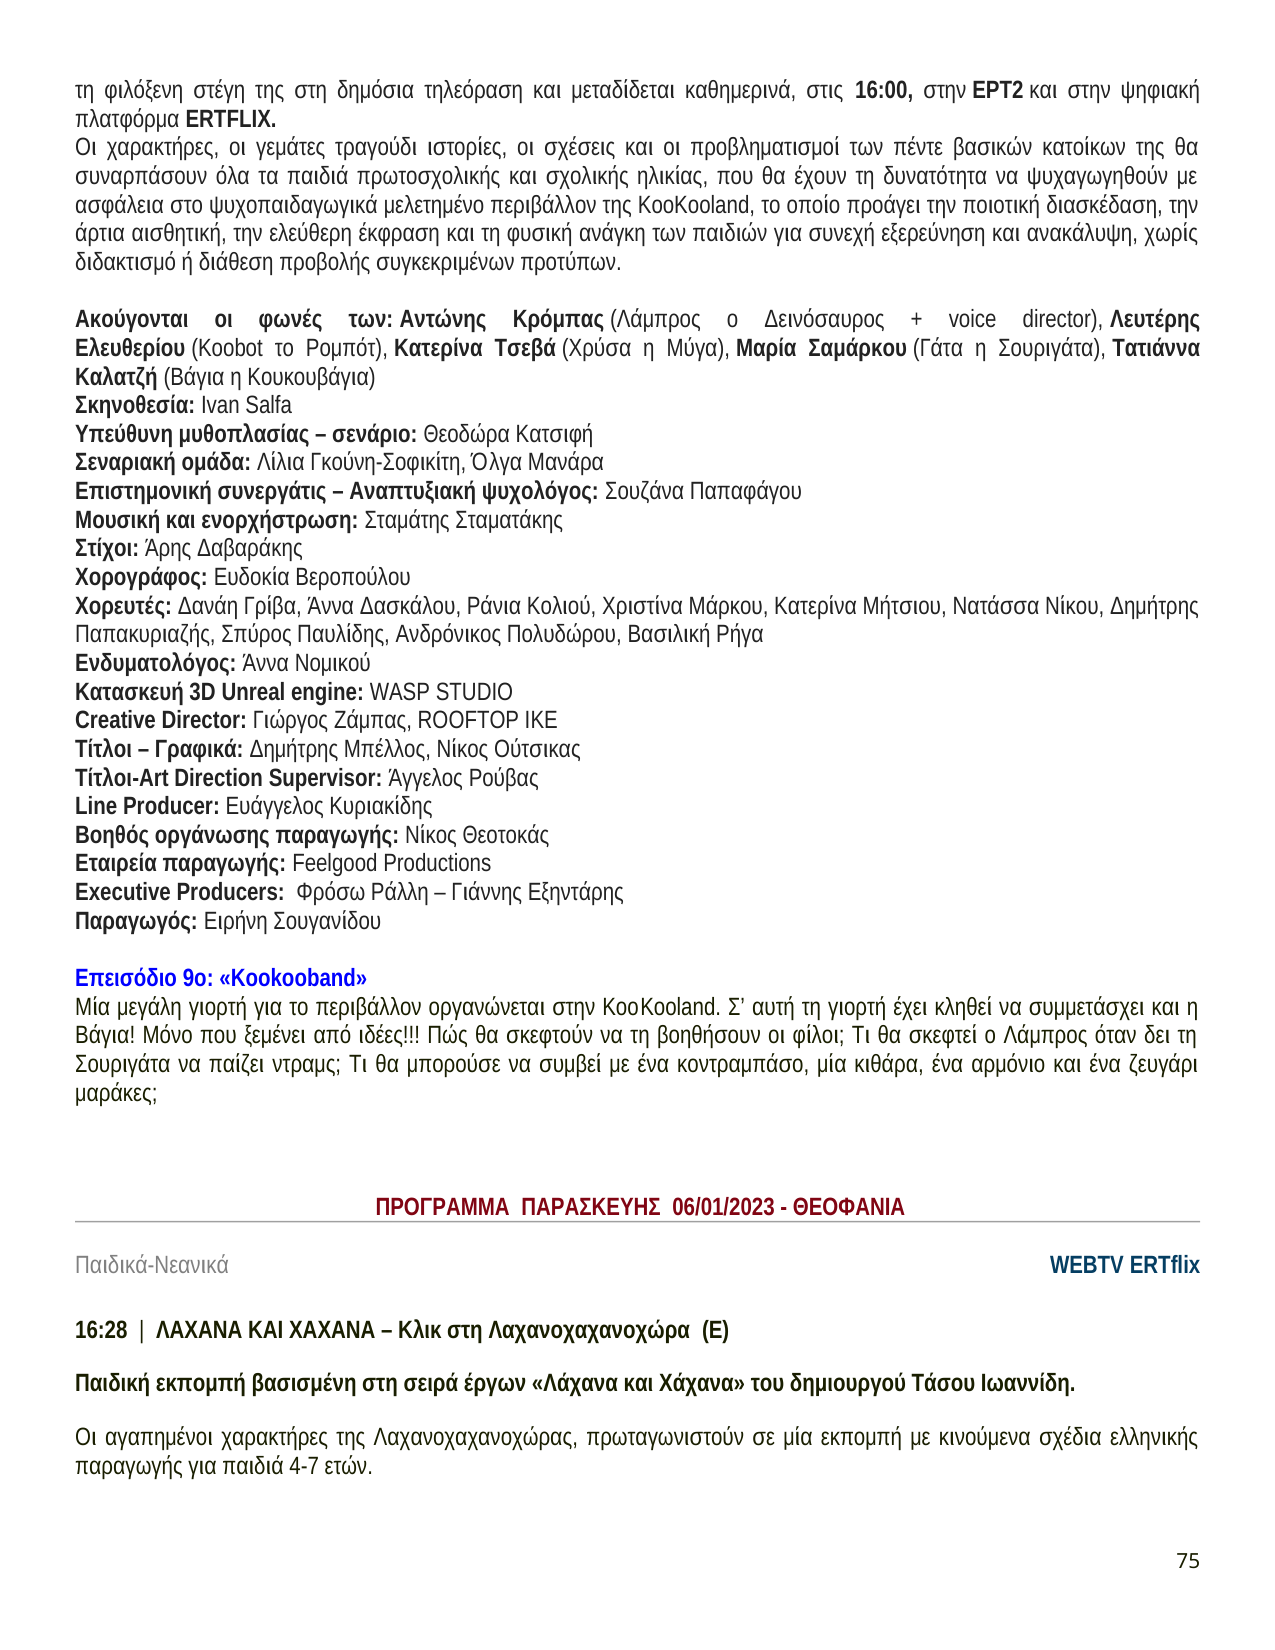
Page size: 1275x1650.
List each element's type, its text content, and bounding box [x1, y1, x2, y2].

text Τίτλοι-Art Direction Supervisor: Άγγελος Ρούβας [75, 762, 1200, 791]
text Line Producer: Ευάγγελος Κυριακίδης [75, 791, 1200, 820]
text Μουσική και ενορχήστρωση: Σταμάτης Σταματάκης [75, 505, 1200, 533]
text Χορευτές: Δανάη Γρίβα, Άννα Δασκάλου, Ράνια Κολιού, Χριστίνα Μάρκου, Κατερίνα Μήτσιου, Νατάσσα Νίκου, Δημήτρης Παπακυριαζής, Σπύρος Παυλίδης, Ανδρόνικος Πολυδώρου, Βασιλική Ρήγα [75, 591, 1200, 648]
text Eπεισόδιο 9ο: «Kookooband» [75, 963, 1200, 992]
text Οι αγαπημένοι χαρακτήρες της Λαχανοχαχανοχώρας, πρωταγωνιστούν σε μία εκπομπή με κινούμενα σχέδια ελληνικής παραγωγής για παιδιά 4-7 ετών. [75, 1422, 1200, 1479]
text ΠΡΟΓΡΑΜΜΑ ΠΑΡΑΣΚΕΥΗΣ 06/01/2023 - ΘΕΟΦΑΝΙΑ [75, 1192, 1200, 1220]
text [75, 75, 1200, 132]
text Στίχοι: Άρης Δαβαράκης [75, 533, 1200, 562]
text Κατασκευή 3D Unreal engine: WASP STUDIO [75, 677, 1200, 705]
text Χορογράφος: Ευδοκία Βεροπούλου [75, 562, 1200, 591]
text Σεναριακή ομάδα: Λίλια Γκούνη-Σοφικίτη, Όλγα Μανάρα [75, 447, 1200, 476]
text Παιδική εκπομπή βασισμένη στη σειρά έργων «Λάχανα και Χάχανα» του δημιουργού Τάσου Ιωαννίδη. [75, 1368, 1200, 1397]
text Μία μεγάλη γιορτή για το περιβάλλον οργανώνεται στην KooKooland. Σ’ αυτή τη γιορτή έχει κληθεί να συμμετάσχει και η Βάγια! Μόνο που ξεμένει από ιδέες!!! Πώς θα σκεφτούν να τη βοηθήσουν οι φίλοι; Τι θα σκεφτεί ο Λάμπρος όταν δει τη Σουριγάτα να παίζει ντραμς; Τι θα μπορούσε να συμβεί με ένα κοντραμπάσο, μία κιθάρα, ένα αρμόνιο και ένα ζευγάρι μαράκες; [75, 992, 1200, 1106]
text Παραγωγός: Ειρήνη Σουγανίδου [75, 906, 1200, 934]
table_header WEBTV ERTflix [638, 1250, 1200, 1278]
text Executive Producers: Φρόσω Ράλλη – Γιάννης Εξηντάρης [75, 877, 1200, 906]
text Υπεύθυνη μυθοπλασίας – σενάριο: Θεοδώρα Κατσιφή [75, 419, 1200, 447]
text Ακούγονται οι φωνές των: Αντώνης Κρόμπας (Λάμπρος ο Δεινόσαυρος + voice director), Λευτέρης Ελευθερίου (Koobot το Ρομπότ), Κατερίνα Τσεβά (Χρύσα η Μύγα), Μαρία Σαμάρκου (Γάτα η Σουριγάτα), Τατιάννα Καλατζή (Βάγια η Κουκουβάγια) [75, 304, 1200, 390]
text Ενδυματολόγος: Άννα Νομικού [75, 648, 1200, 677]
text Βοηθός οργάνωσης παραγωγής: Νίκος Θεοτοκάς [75, 820, 1200, 848]
text Οι χαρακτήρες, οι γεμάτες τραγούδι ιστορίες, οι σχέσεις και οι προβληματισμοί των πέντε βασικών κατοίκων της θα συναρπάσουν όλα τα παιδιά πρωτοσχολικής και σχολικής ηλικίας, που θα έχουν τη δυνατότητα να ψυχαγωγηθούν με ασφάλεια στο ψυχοπαιδαγωγικά μελετημένο περιβάλλον της KooKooland, το οποίο προάγει την ποιοτική διασκέδαση, την άρτια αισθητική, την ελεύθερη έκφραση και τη φυσική ανάγκη των παιδιών για συνεχή εξερεύνηση και ανακάλυψη, χωρίς διδακτισμό ή διάθεση προβολής συγκεκριμένων προτύπων. [75, 132, 1200, 276]
text Εταιρεία παραγωγής: Feelgood Productions [75, 848, 1200, 877]
text Creative Director: Γιώργος Ζάμπας, ROOFTOP IKE [75, 705, 1200, 734]
text Επιστημονική συνεργάτις – Αναπτυξιακή ψυχολόγος: Σουζάνα Παπαφάγου [75, 476, 1200, 505]
text 16:28 | ΛΑΧΑΝΑ ΚΑΙ ΧΑΧΑΝΑ – Κλικ στη Λαχανοχαχανοχώρα (E) [75, 1278, 1200, 1343]
table_header Παιδικά-Νεανικά [75, 1250, 637, 1278]
text Τίτλοι – Γραφικά: Δημήτρης Μπέλλος, Νίκος Ούτσικας [75, 734, 1200, 762]
text Σκηνοθεσία: Ivan Salfa [75, 390, 1200, 419]
